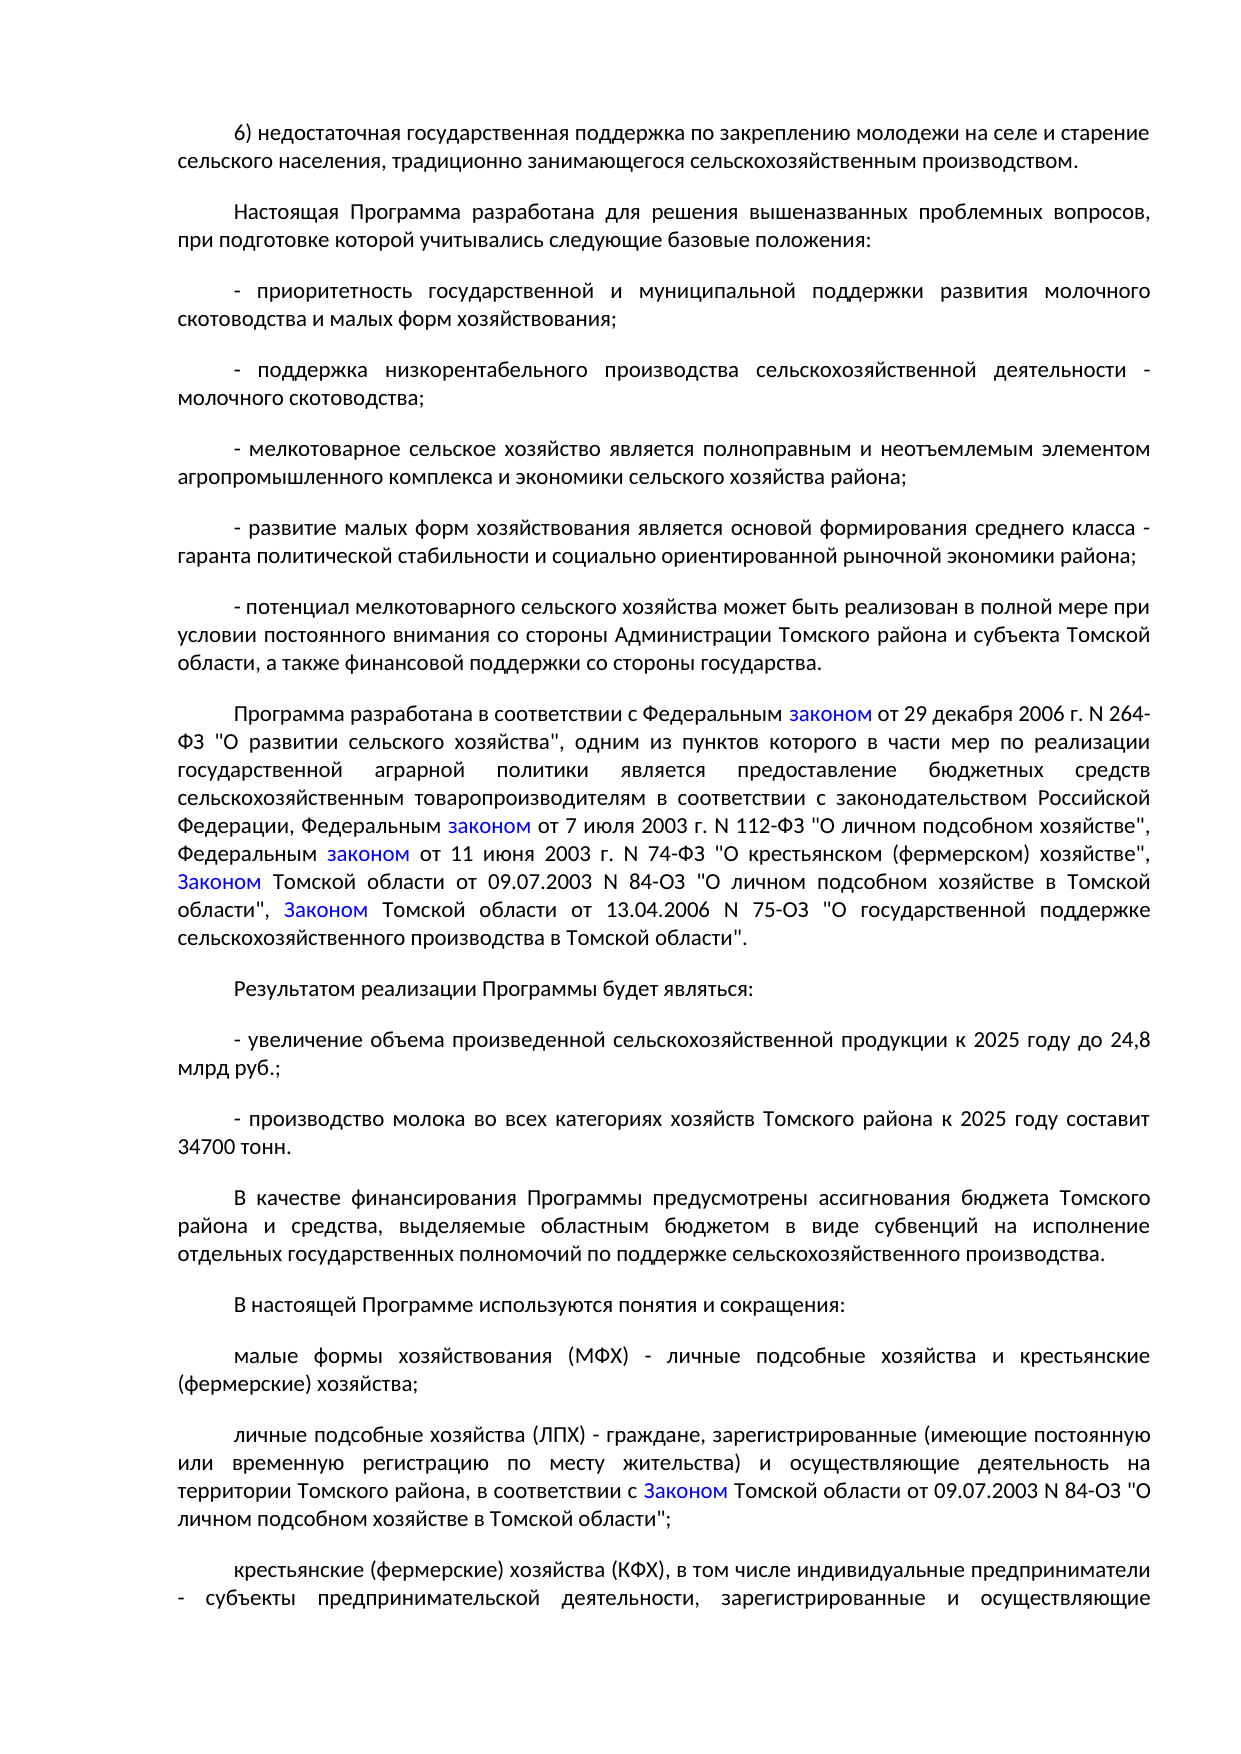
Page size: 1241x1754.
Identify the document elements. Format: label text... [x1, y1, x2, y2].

text Программа разработана в соответствии с Федеральным законом от 29 декабря 2006 г. N 264-ФЗ "О развитии сельского хозяйства", одним из пунктов которого в части мер по реализации государственной аграрной политики является предоставление бюджетных средств сельскохозяйственным товаропроизводителям в соответствии с законодательством Российской Федерации, Федеральным законом от 7 июля 2003 г. N 112-ФЗ "О личном подсобном хозяйстве", Федеральным законом от 11 июня 2003 г. N 74-ФЗ "О крестьянском (фермерском) хозяйстве", Законом Томской области от 09.07.2003 N 84-ОЗ "О личном подсобном хозяйстве в Томской области", Законом Томской области от 13.04.2006 N 75-ОЗ "О государственной поддержке сельскохозяйственного производства в Томской области". [177, 699, 1152, 951]
text - потенциал мелкотоварного сельского хозяйства может быть реализован в полной мере при условии постоянного внимания со стороны Администрации Томского района и субъекта Томской области, а также финансовой поддержки со стороны государства. [177, 592, 1152, 676]
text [177, 1555, 1152, 1611]
text - увеличение объема произведенной сельскохозяйственной продукции к 2025 году до 24,8 млрд руб.; [177, 1025, 1152, 1081]
text - приоритетность государственной и муниципальной поддержки развития молочного скотоводства и малых форм хозяйствования; [177, 276, 1152, 332]
text Настоящая Программа разработана для решения вышеназванных проблемных вопросов, при подготовке которой учитывались следующие базовые положения: [177, 197, 1152, 253]
text Результатом реализации Программы будет являться: [177, 974, 1152, 1002]
text - производство молока во всех категориях хозяйств Томского района к 2025 году составит 34700 тонн. [177, 1104, 1152, 1160]
text - развитие малых форм хозяйствования является основой формирования среднего класса - гаранта политической стабильности и социально ориентированной рыночной экономики района; [177, 513, 1152, 569]
text малые формы хозяйствования (МФХ) - личные подсобные хозяйства и крестьянские (фермерские) хозяйства; [177, 1341, 1152, 1397]
text В настоящей Программе используются понятия и сокращения: [177, 1290, 1152, 1318]
text В качестве финансирования Программы предусмотрены ассигнования бюджета Томского района и средства, выделяемые областным бюджетом в виде субвенций на исполнение отдельных государственных полномочий по поддержке сельскохозяйственного производства. [177, 1183, 1152, 1267]
text 6) недостаточная государственная поддержка по закреплению молодежи на селе и старение сельского населения, традиционно занимающегося сельскохозяйственным производством. [177, 118, 1152, 174]
text личные подсобные хозяйства (ЛПХ) - граждане, зарегистрированные (имеющие постоянную или временную регистрацию по месту жительства) и осуществляющие деятельность на территории Томского района, в соответствии с Законом Томской области от 09.07.2003 N 84-ОЗ "О личном подсобном хозяйстве в Томской области"; [177, 1420, 1152, 1532]
text - поддержка низкорентабельного производства сельскохозяйственной деятельности - молочного скотоводства; [177, 355, 1152, 411]
text - мелкотоварное сельское хозяйство является полноправным и неотъемлемым элементом агропромышленного комплекса и экономики сельского хозяйства района; [177, 434, 1152, 490]
